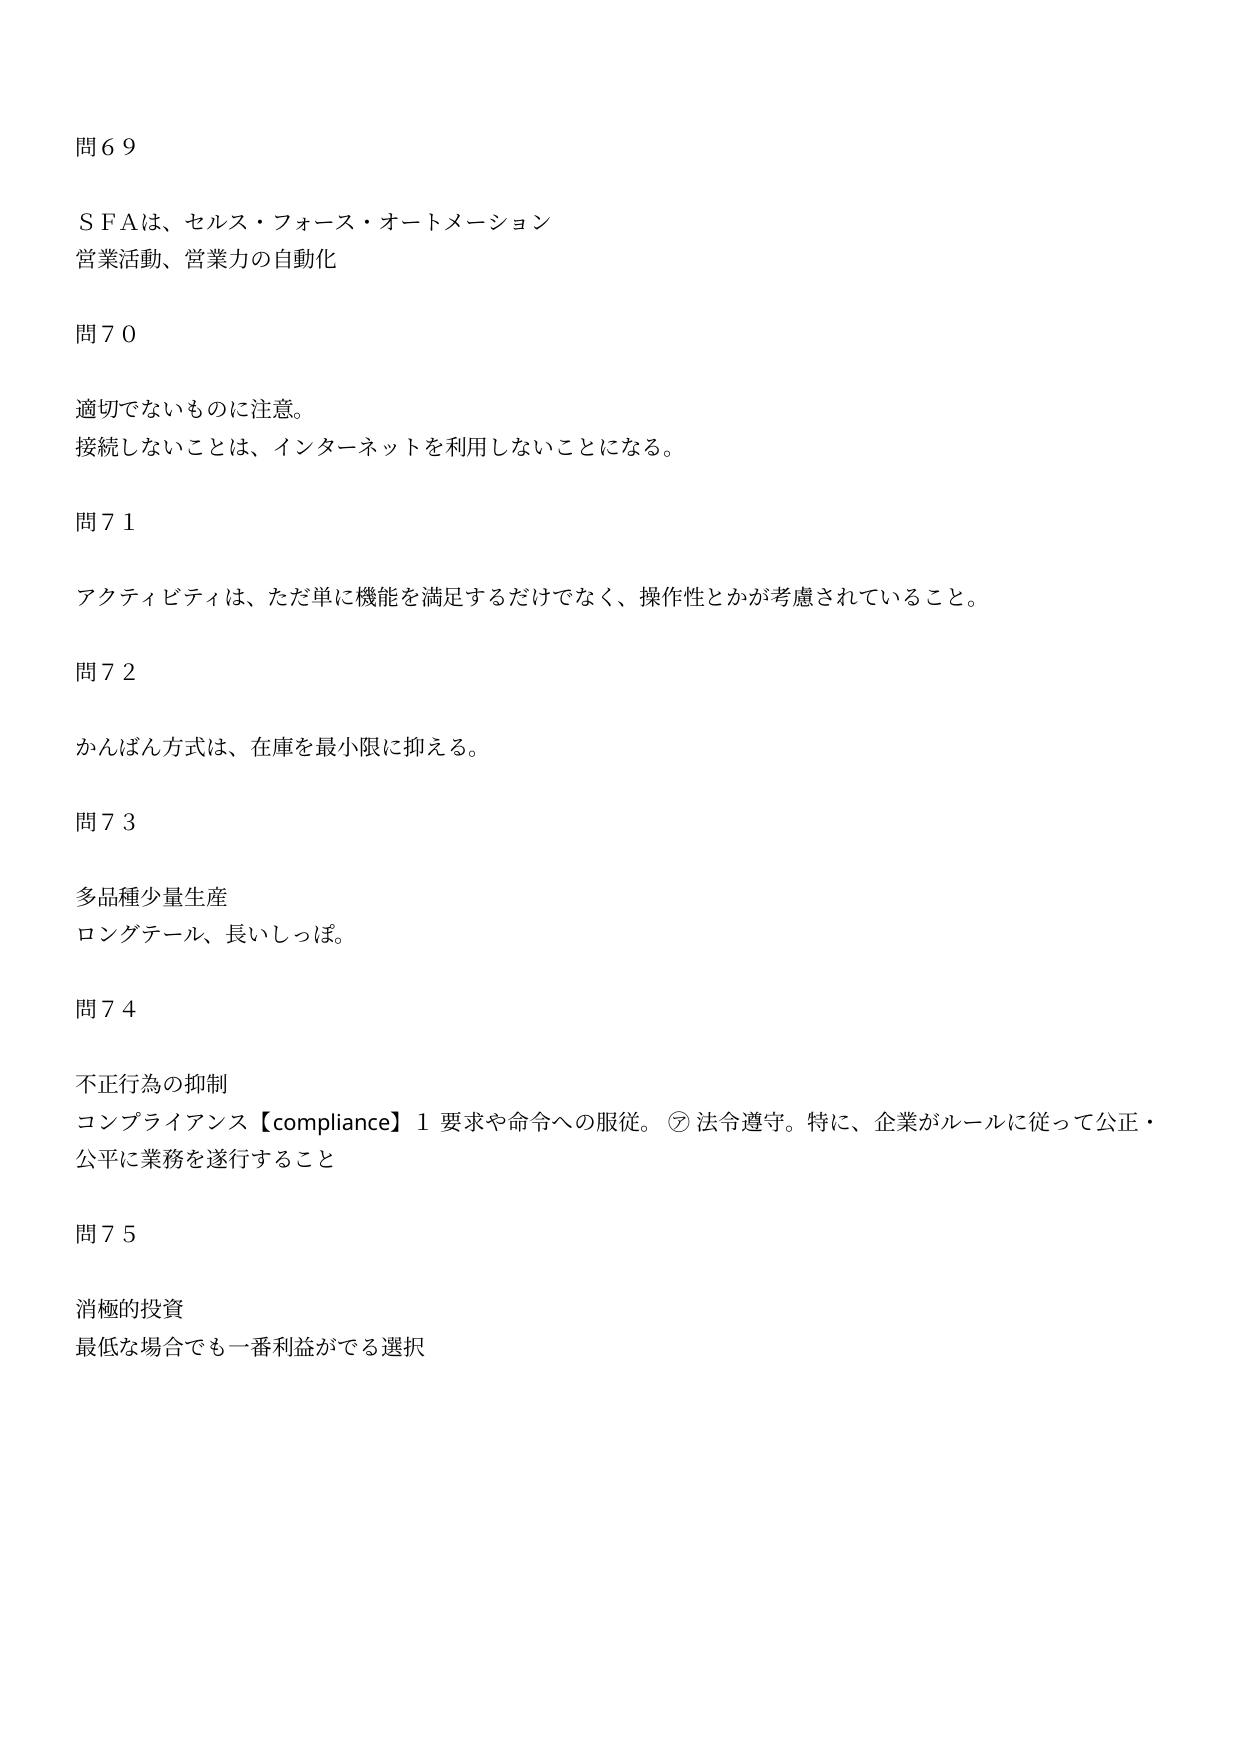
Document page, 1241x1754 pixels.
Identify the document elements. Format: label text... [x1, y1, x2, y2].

text 問７０ [75, 314, 1165, 352]
text 最低な場合でも一番利益がでる選択 [75, 1327, 1165, 1364]
text 不正行為の抑制 [75, 1064, 1165, 1102]
text 問７５ [75, 1214, 1165, 1252]
text 多品種少量生産 [75, 877, 1165, 914]
text 問７２ [75, 652, 1165, 689]
text 適切でないものに注意。 [75, 389, 1165, 427]
text 問７３ [75, 802, 1165, 839]
text 接続しないことは、インターネットを利用しないことになる。 [75, 427, 1165, 464]
text 問６９ [75, 127, 1165, 164]
text ＳＦＡは、セルス・フォース・オートメーション [75, 202, 1165, 239]
text アクティビティは、ただ単に機能を満足するだけでなく、操作性とかが考慮されていること。 [75, 577, 1165, 614]
text 営業活動、営業力の自動化 [75, 239, 1165, 277]
text 消極的投資 [75, 1289, 1165, 1327]
text かんばん方式は、在庫を最小限に抑える。 [75, 727, 1165, 764]
text コンプライアンス【compliance】１ 要求や命令への服従。 ㋐ 法令遵守。特に、企業がルールに従って公正・公平に業務を遂行すること [75, 1102, 1165, 1177]
text ロングテール、長いしっぽ。 [75, 914, 1165, 952]
text 問７４ [75, 989, 1165, 1027]
text 問７１ [75, 502, 1165, 539]
